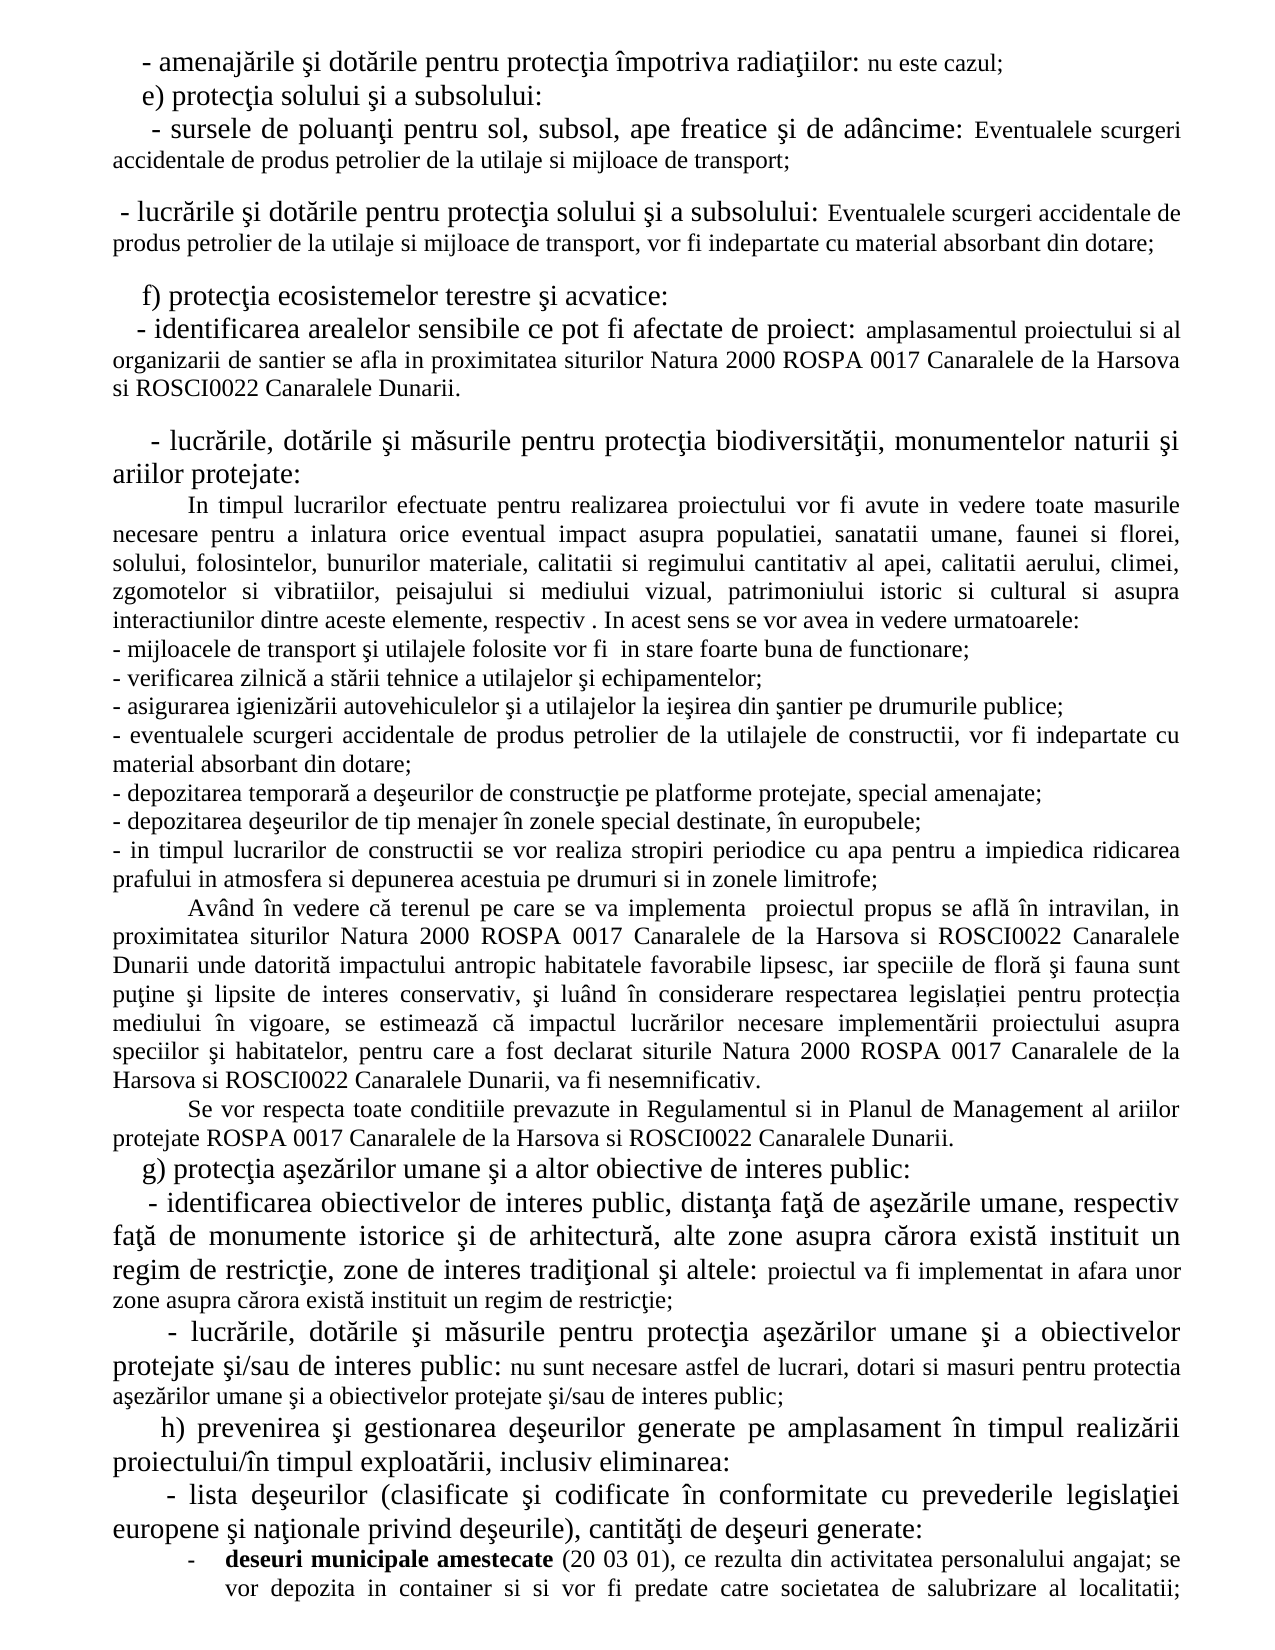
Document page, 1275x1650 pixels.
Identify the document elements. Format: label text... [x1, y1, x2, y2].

text - amenajările şi dotările pentru protecţia împotriva radiaţiilor: nu este cazul; [112, 44, 1181, 78]
text - verificarea zilnică a stării tehnice a utilajelor şi echipamentelor; [112, 663, 1181, 691]
text In timpul lucrarilor efectuate pentru realizarea proiectului vor fi avute in vedere toate masurile necesare pentru a inlatura orice eventual impact asupra populatiei, sanatatii umane, faunei si florei, solului, folosintelor, bunurilor materiale, calitatii si regimului cantitativ al apei, calitatii aerului, climei, zgomotelor si vibratiilor, peisajului si mediului vizual, patrimoniului istoric si cultural si asupra interactiunilor dintre aceste elemente, respectiv . In acest sens se vor avea in vedere urmatoarele: [112, 490, 1181, 634]
text - lista deşeurilor (clasificate şi codificate în conformitate cu prevederile legislaţiei europene şi naţionale privind deşeurile), cantităţi de deşeuri generate: [112, 1477, 1181, 1544]
text h) prevenirea şi gestionarea deşeurilor generate pe amplasament în timpul realizării proiectului/în timpul exploatării, inclusiv eliminarea: [112, 1410, 1181, 1477]
text Se vor respecta toate conditiile prevazute in Regulamentul si in Planul de Management al ariilor protejate ROSPA 0017 Canaralele de la Harsova si ROSCI0022 Canaralele Dunarii. [112, 1094, 1181, 1151]
text g) protecţia aşezărilor umane şi a altor obiective de interes public: [112, 1151, 1181, 1185]
text - mijloacele de transport şi utilajele folosite vor fi in stare foarte buna de functionare; [112, 634, 1181, 663]
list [187, 1544, 1181, 1602]
text - depozitarea temporară a deşeurilor de construcţie pe platforme protejate, special amenajate; [112, 778, 1181, 806]
text - identificarea obiectivelor de interes public, distanţa faţă de aşezările umane, respectiv faţă de monumente istorice şi de arhitectură, alte zone asupra cărora există instituit un regim de restricţie, zone de interes tradiţional şi altele: proiectul va fi implementat in afara unor zone asupra cărora există instituit un regim de restricţie; [112, 1185, 1181, 1314]
text - lucrările, dotările şi măsurile pentru protecţia biodiversităţii, monumentelor naturii şi ariilor protejate: [112, 423, 1181, 490]
text - identificarea arealelor sensibile ce pot fi afectate de proiect: amplasamentul proiectului si al organizarii de santier se afla in proximitatea siturilor Natura 2000 ROSPA 0017 Canaralele de la Harsova si ROSCI0022 Canaralele Dunarii. [112, 311, 1181, 402]
text e) protecţia solului şi a subsolului: [112, 78, 1181, 111]
text - asigurarea igienizării autovehiculelor şi a utilajelor la ieşirea din şantier pe drumurile publice; [112, 691, 1181, 720]
text f) protecţia ecosistemelor terestre şi acvatice: [112, 278, 1181, 311]
text - lucrările, dotările şi măsurile pentru protecţia aşezărilor umane şi a obiectivelor protejate şi/sau de interes public: nu sunt necesare astfel de lucrari, dotari si masuri pentru protectia aşezărilor umane şi a obiectivelor protejate şi/sau de interes public; [112, 1314, 1181, 1410]
text Având în vedere că terenul pe care se va implementa proiectul propus se află în intravilan, in proximitatea siturilor Natura 2000 ROSPA 0017 Canaralele de la Harsova si ROSCI0022 Canaralele Dunarii unde datorită impactului antropic habitatele favorabile lipsesc, iar speciile de floră şi fauna sunt puţine şi lipsite de interes conservativ, şi luând în considerare respectarea legislației pentru protecția mediului în vigoare, se estimează că impactul lucrărilor necesare implementării proiectului asupra speciilor şi habitatelor, pentru care a fost declarat siturile Natura 2000 ROSPA 0017 Canaralele de la Harsova si ROSCI0022 Canaralele Dunarii, va fi nesemnificativ. [112, 893, 1181, 1094]
text - depozitarea deşeurilor de tip menajer în zonele special destinate, în europubele; [112, 806, 1181, 835]
text - sursele de poluanţi pentru sol, subsol, ape freatice şi de adâncime: Eventualele scurgeri accidentale de produs petrolier de la utilaje si mijloace de transport; [112, 111, 1181, 174]
text - eventualele scurgeri accidentale de produs petrolier de la utilajele de constructii, vor fi indepartate cu material absorbant din dotare; [112, 720, 1181, 778]
text - in timpul lucrarilor de constructii se vor realiza stropiri periodice cu apa pentru a impiedica ridicarea prafului in atmosfera si depunerea acestuia pe drumuri si in zonele limitrofe; [112, 835, 1181, 893]
text - lucrările şi dotările pentru protecţia solului şi a subsolului: Eventualele scurgeri accidentale de produs petrolier de la utilaje si mijloace de transport, vor fi indepartate cu material absorbant din dotare; [112, 194, 1181, 257]
